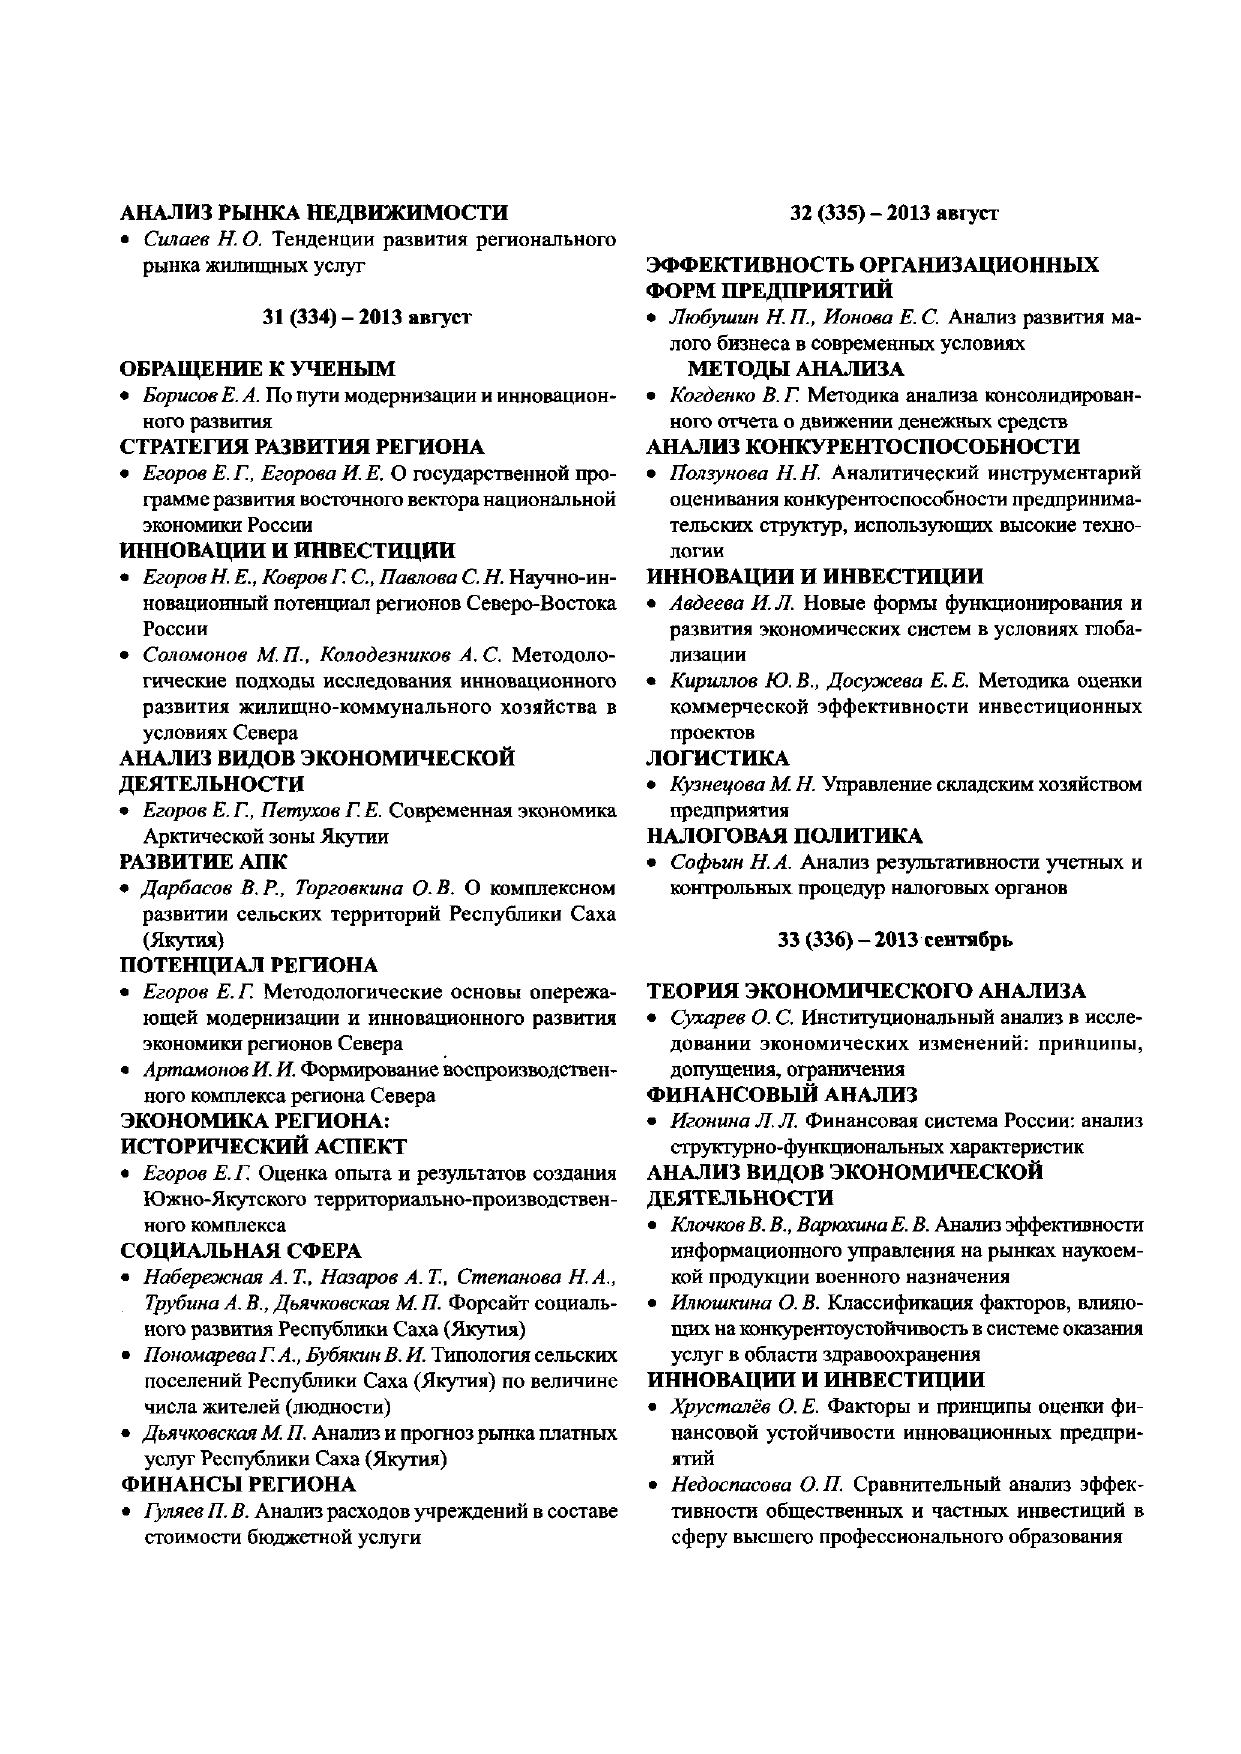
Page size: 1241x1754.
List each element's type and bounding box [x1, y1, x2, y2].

picture [81, 189, 1180, 1578]
